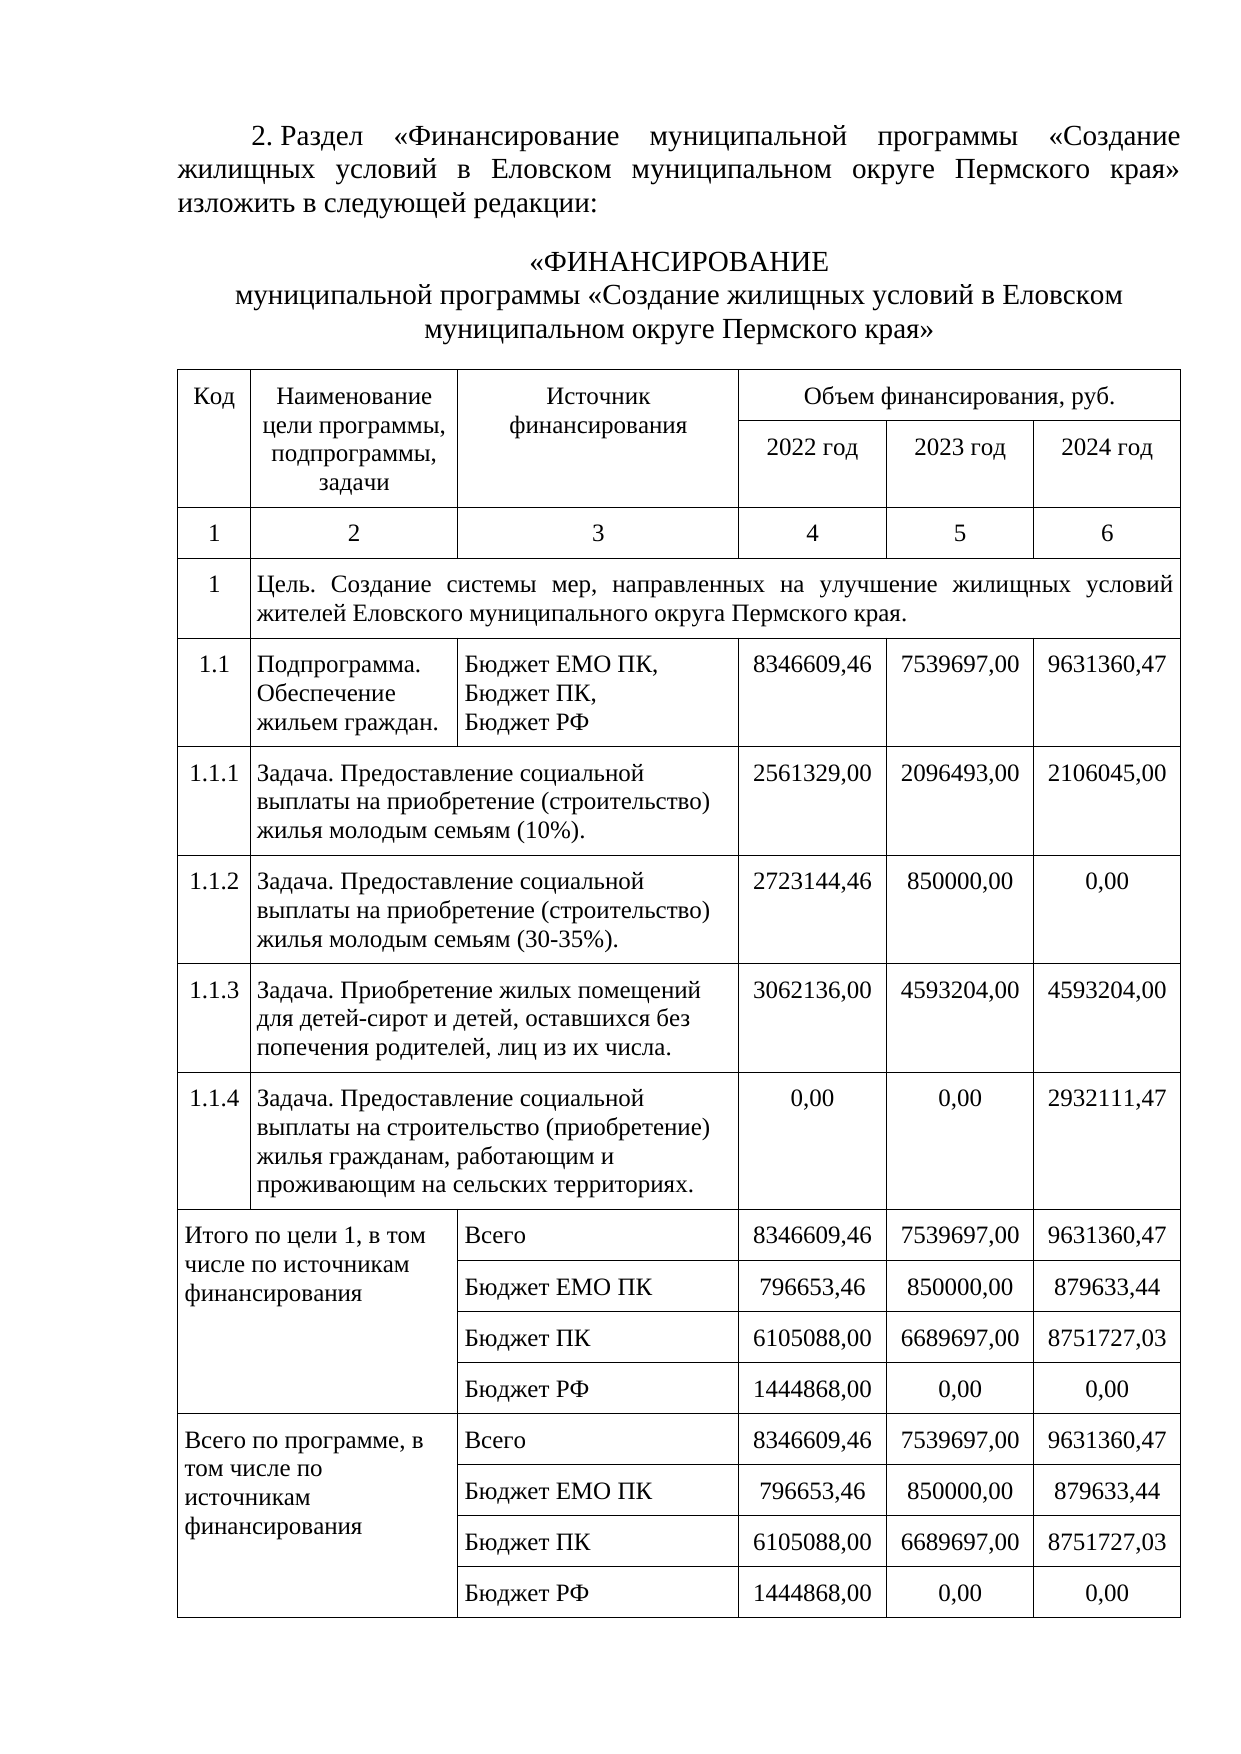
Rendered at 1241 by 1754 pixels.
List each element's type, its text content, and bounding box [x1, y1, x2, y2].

table_header Код [178, 370, 250, 507]
table_cell 2096493,00 [887, 747, 1033, 854]
table_cell Бюджет ЕМО ПК, Бюджет ПК, Бюджет РФ [458, 639, 738, 746]
table_header Объем финансирования, руб. [739, 370, 1180, 420]
table_cell 796653,46 [739, 1465, 886, 1515]
table_cell Бюджет ПК [458, 1312, 738, 1362]
table_cell 7539697,00 [887, 639, 1033, 746]
table_cell 850000,00 [887, 1261, 1033, 1311]
table_cell 5 [887, 508, 1033, 558]
table_cell Задача. Предоставление социальной выплаты на строительство (приобретение) жилья гражданам, работающим и проживающим на сельских территориях. [251, 1073, 738, 1209]
table_cell 1444868,00 [739, 1363, 886, 1413]
table_cell Задача. Предоставление социальной выплаты на приобретение (строительство) жилья молодым семьям (30-35%). [251, 856, 738, 963]
table_cell 1.1 [178, 639, 250, 746]
table_header Наименование цели программы, подпрограммы, задачи [251, 370, 457, 507]
table_cell Всего по программе, в том числе по источникам финансирования [178, 1414, 457, 1617]
table_cell 2024 год [1034, 421, 1180, 507]
table_cell 2022 год [739, 421, 886, 507]
table_cell 3 [458, 508, 738, 558]
table_cell 4593204,00 [887, 964, 1033, 1072]
table_cell 0,00 [1034, 1567, 1180, 1617]
table_cell 1 [178, 508, 250, 558]
table_cell Бюджет ЕМО ПК [458, 1261, 738, 1311]
table_cell 2106045,00 [1034, 747, 1180, 854]
table_cell 9631360,47 [1034, 639, 1180, 746]
table_cell 0,00 [887, 1567, 1033, 1617]
table_cell 1.1.1 [178, 747, 250, 854]
table_cell 850000,00 [887, 1465, 1033, 1515]
table_cell 0,00 [887, 1073, 1033, 1209]
table_cell 7539697,00 [887, 1210, 1033, 1260]
table_cell 2932111,47 [1034, 1073, 1180, 1209]
table_cell 0,00 [739, 1073, 886, 1209]
table_cell Задача. Приобретение жилых помещений для детей-сирот и детей, оставшихся без попечения родителей, лиц из их числа. [251, 964, 738, 1072]
table_cell 6689697,00 [887, 1312, 1033, 1362]
table_cell 8751727,03 [1034, 1312, 1180, 1362]
table_cell 0,00 [1034, 856, 1180, 963]
table_cell 8346609,46 [739, 639, 886, 746]
table_cell 9631360,47 [1034, 1210, 1180, 1260]
table_cell 8346609,46 [739, 1414, 886, 1464]
table_cell 4 [739, 508, 886, 558]
table_cell 1 [178, 559, 250, 637]
table_cell 8751727,03 [1034, 1516, 1180, 1566]
table_cell 1.1.2 [178, 856, 250, 963]
table_cell Всего [458, 1210, 738, 1260]
table_cell 6 [1034, 508, 1180, 558]
table_cell Подпрограмма. Обеспечение жильем граждан. [251, 639, 457, 746]
table_cell 2023 год [887, 421, 1033, 507]
table_cell Итого по цели 1, в том числе по источникам финансирования [178, 1210, 457, 1413]
table_cell 6689697,00 [887, 1516, 1033, 1566]
table_cell 879633,44 [1034, 1261, 1180, 1311]
table_cell Бюджет РФ [458, 1567, 738, 1617]
table_cell Всего [458, 1414, 738, 1464]
table_cell 879633,44 [1034, 1465, 1180, 1515]
table_cell 1.1.4 [178, 1073, 250, 1209]
table_cell 9631360,47 [1034, 1414, 1180, 1464]
table_cell 6105088,00 [739, 1516, 886, 1566]
table_cell Бюджет ПК [458, 1516, 738, 1566]
table_cell 1444868,00 [739, 1567, 886, 1617]
text муниципальной программы «Создание жилищных условий в Еловском муниципальном округе Пермского края» [177, 277, 1181, 344]
table_cell 2 [251, 508, 457, 558]
table_cell Бюджет ЕМО ПК [458, 1465, 738, 1515]
table_cell Задача. Предоставление социальной выплаты на приобретение (строительство) жилья молодым семьям (10%). [251, 747, 738, 854]
list Раздел «Финансирование муниципальной программы «Создание жилищных условий в Еловском муниципальном округе Пермского края» изложить в следующей редакции: [177, 118, 1181, 219]
table_cell 2561329,00 [739, 747, 886, 854]
text «ФИНАНСИРОВАНИЕ [177, 244, 1181, 277]
table_cell Цель. Создание системы мер, направленных на улучшение жилищных условий жителей Еловского муниципального округа Пермского края. [251, 559, 1180, 637]
table_cell 796653,46 [739, 1261, 886, 1311]
table_cell 6105088,00 [739, 1312, 886, 1362]
table_cell 7539697,00 [887, 1414, 1033, 1464]
table_cell 0,00 [1034, 1363, 1180, 1413]
table_cell 0,00 [887, 1363, 1033, 1413]
table_cell 2723144,46 [739, 856, 886, 963]
table_cell 1.1.3 [178, 964, 250, 1072]
table_cell 3062136,00 [739, 964, 886, 1072]
table_header Источник финансирования [458, 370, 738, 507]
table_cell 850000,00 [887, 856, 1033, 963]
table_cell Бюджет РФ [458, 1363, 738, 1413]
table_cell 4593204,00 [1034, 964, 1180, 1072]
table_cell 8346609,46 [739, 1210, 886, 1260]
